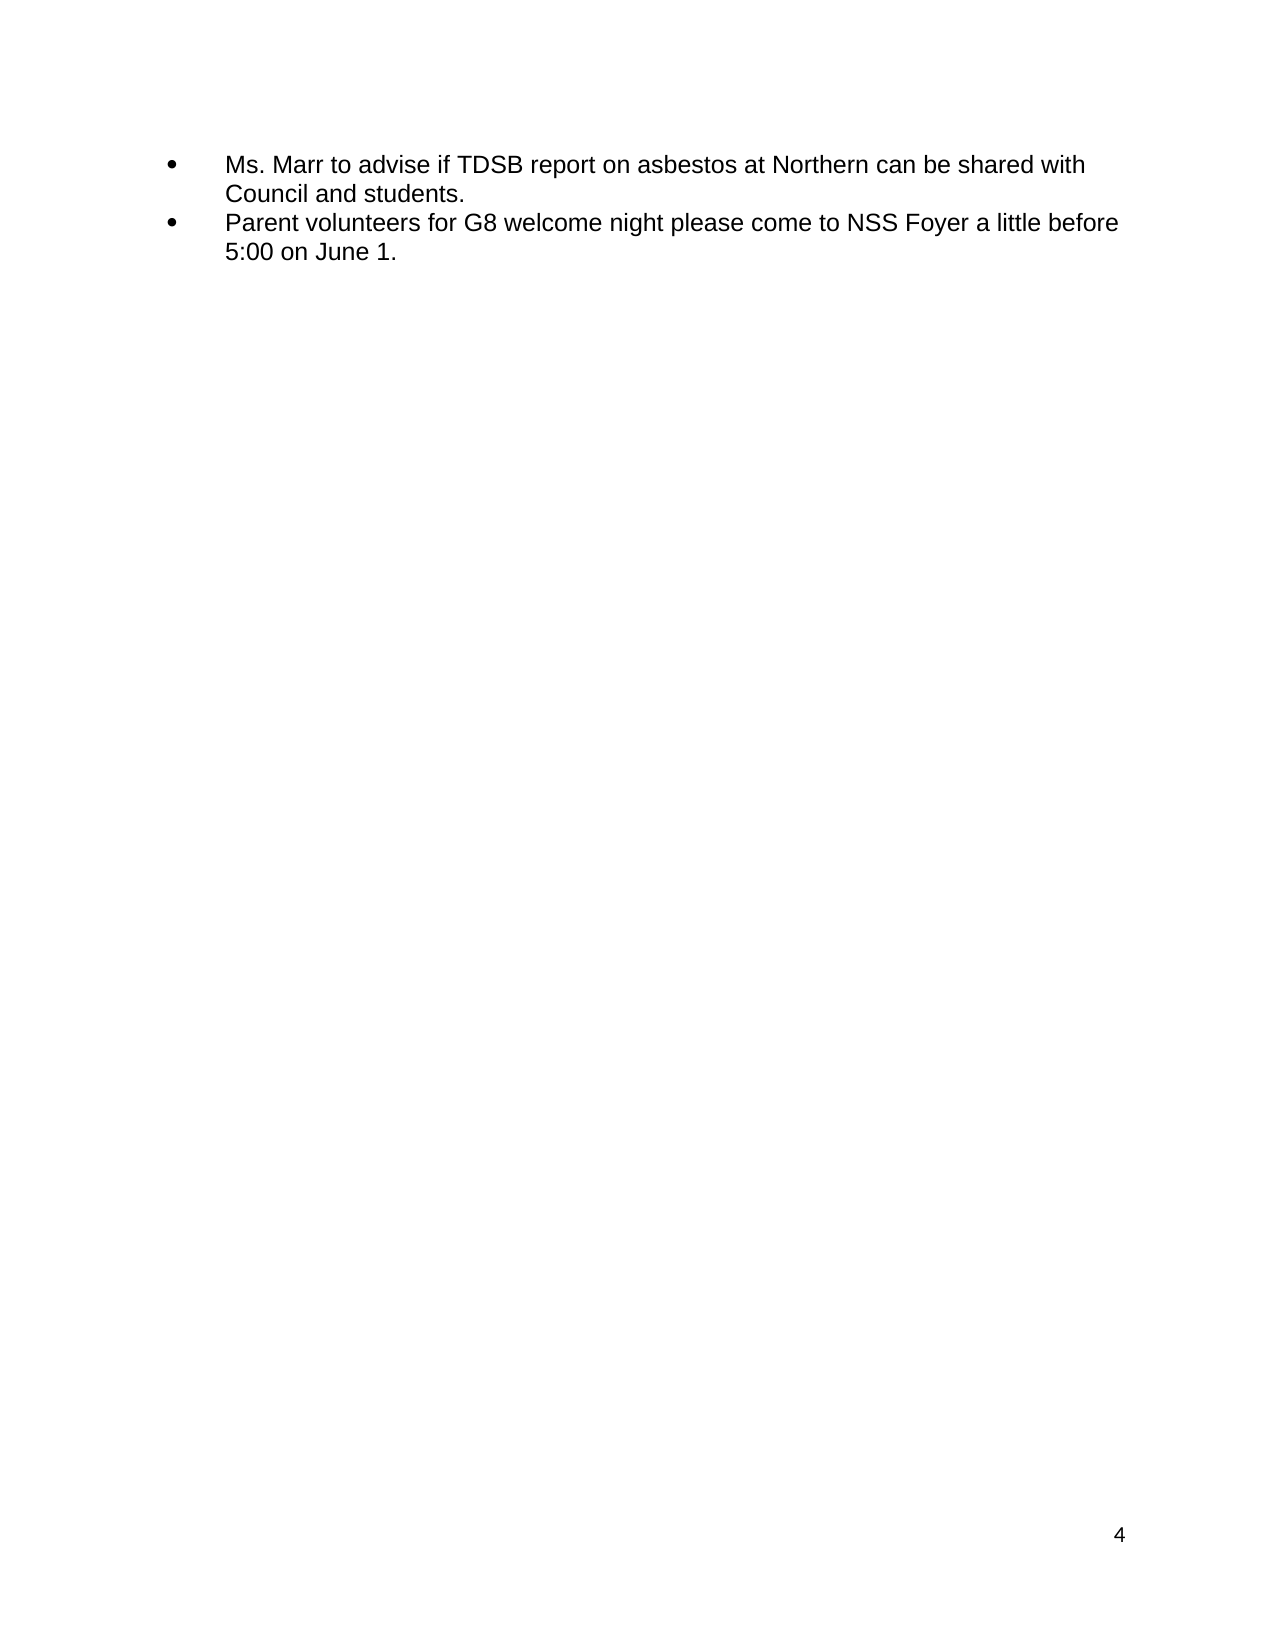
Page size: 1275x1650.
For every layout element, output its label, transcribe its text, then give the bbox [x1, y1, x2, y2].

list Parent volunteers for G8 welcome night please come to NSS Foyer a little before 5:00 on June 1. [168, 208, 1125, 265]
list Ms. Marr to advise if TDSB report on asbestos at Northern can be shared with Council and students. [168, 150, 1125, 208]
